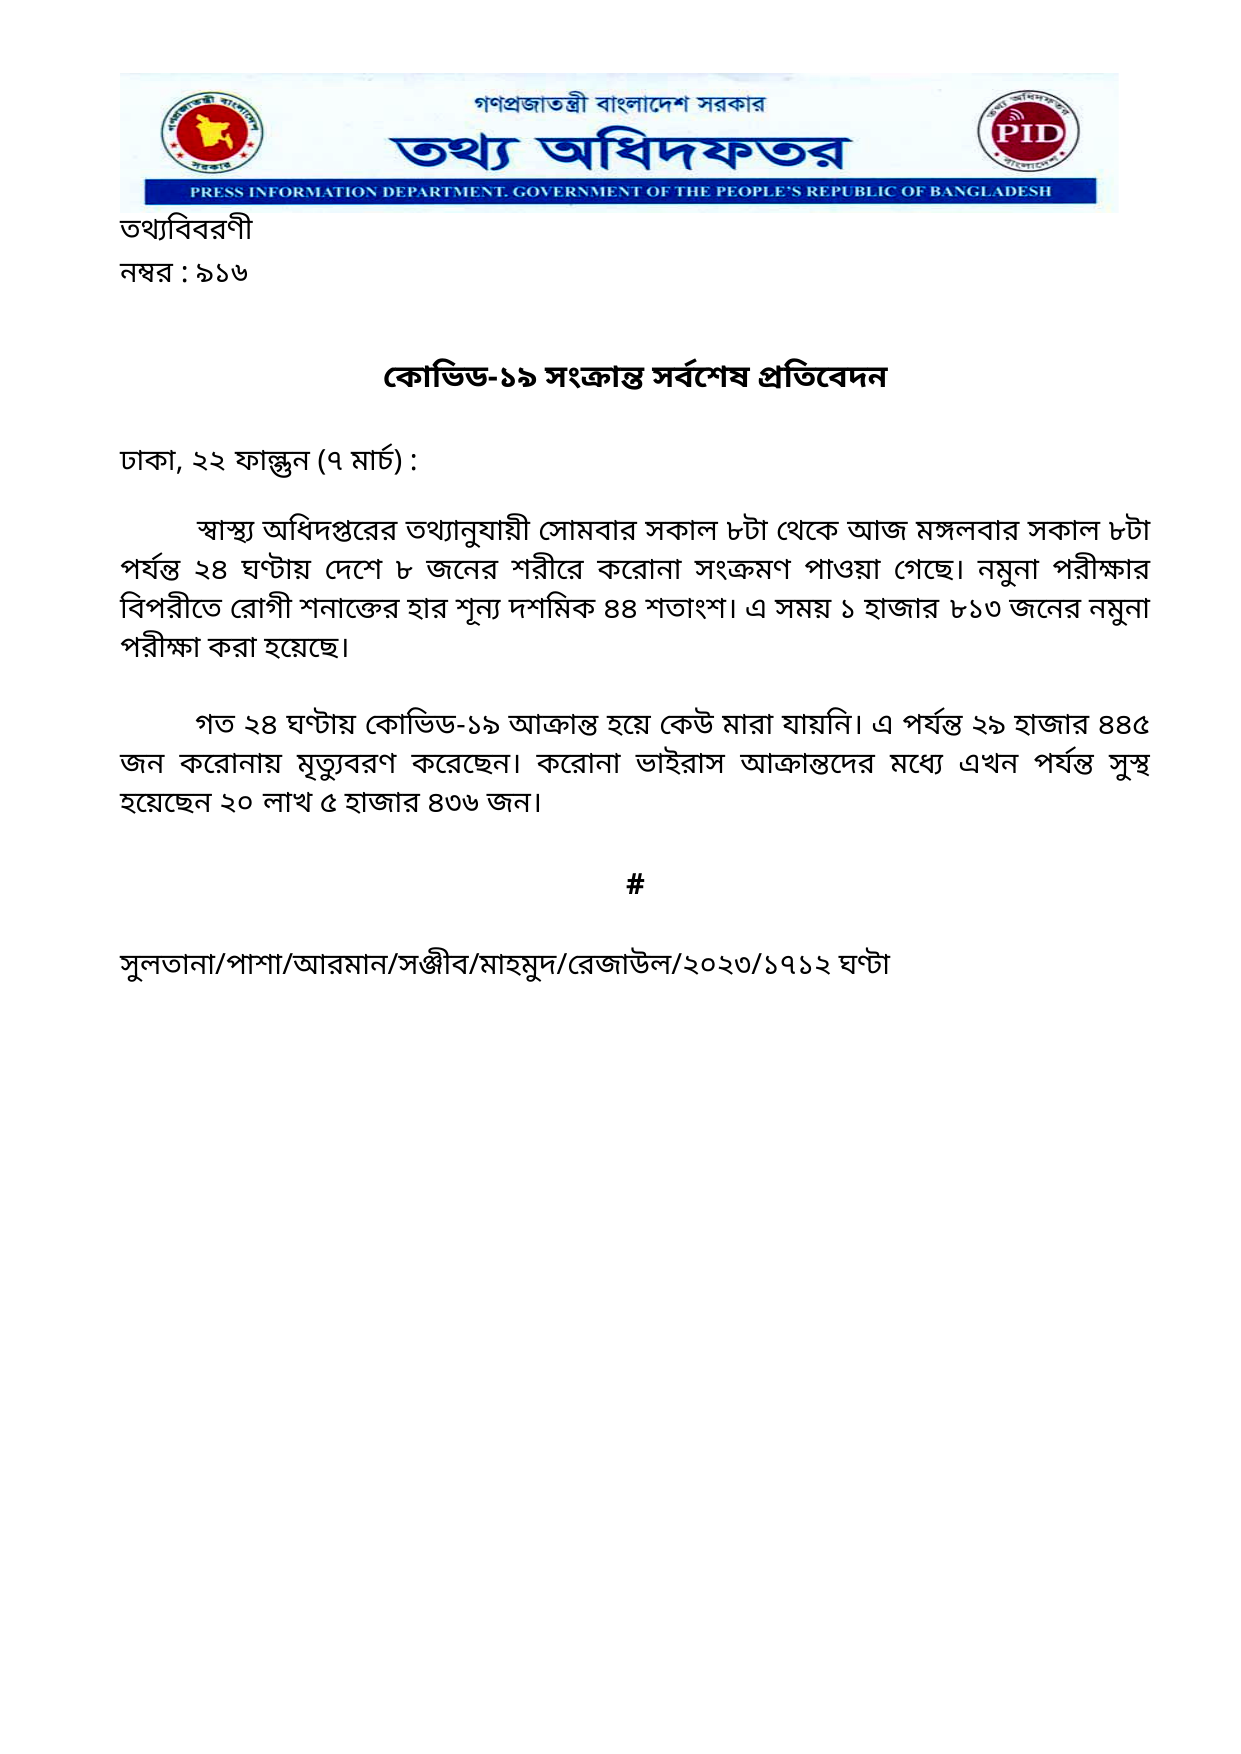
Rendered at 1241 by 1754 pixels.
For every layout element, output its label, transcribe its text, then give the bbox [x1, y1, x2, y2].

text গত ২৪ ঘণ্টায় কোভিড-১৯ আক্রান্ত হয়ে কেউ মারা যায়নি। এ পর্যন্ত ২৯ হাজার ৪৪৫ জন করোনায় মৃত্যুবরণ করেছেন। করোনা ভাইরাস আক্রান্তদের মধ্যে এখন পর্যন্ত সুস্থ হয়েছেন ২০ লাখ ৫ হাজার ৪৩৬ জন। [120, 703, 1150, 824]
text কোভিড-১৯ সংক্রান্ত সর্বশেষ প্রতিবেদন [120, 353, 1150, 400]
text ঢাকা, ২২ ফাল্গুন (৭ মার্চ) : [120, 439, 1150, 482]
text তথ্যবিবরণী নম্বর : ৯১৬ [120, 212, 1150, 294]
text # [120, 864, 1150, 903]
text সুলতানা/পাশা/আরমান/সঞ্জীব/মাহমুদ/রেজাউল/২০২৩/১৭১২ ঘণ্টা [120, 943, 1150, 986]
text স্বাস্থ্য অধিদপ্তরের তথ্যানুযায়ী সোমবার সকাল ৮টা থেকে আজ মঙ্গলবার সকাল ৮টা পর্যন্ত ২৪ ঘণ্টায় দেশে ৮ জনের শরীরে করোনা সংক্রমণ পাওয়া গেছে। নমুনা পরীক্ষার বিপরীতে রোগী শনাক্তের হার শূন্য দশমিক ৪৪ শতাংশ। এ সময় ১ হাজার ৮১৩ জনের নমুনা পরীক্ষা করা হয়েছে। [120, 510, 1150, 669]
